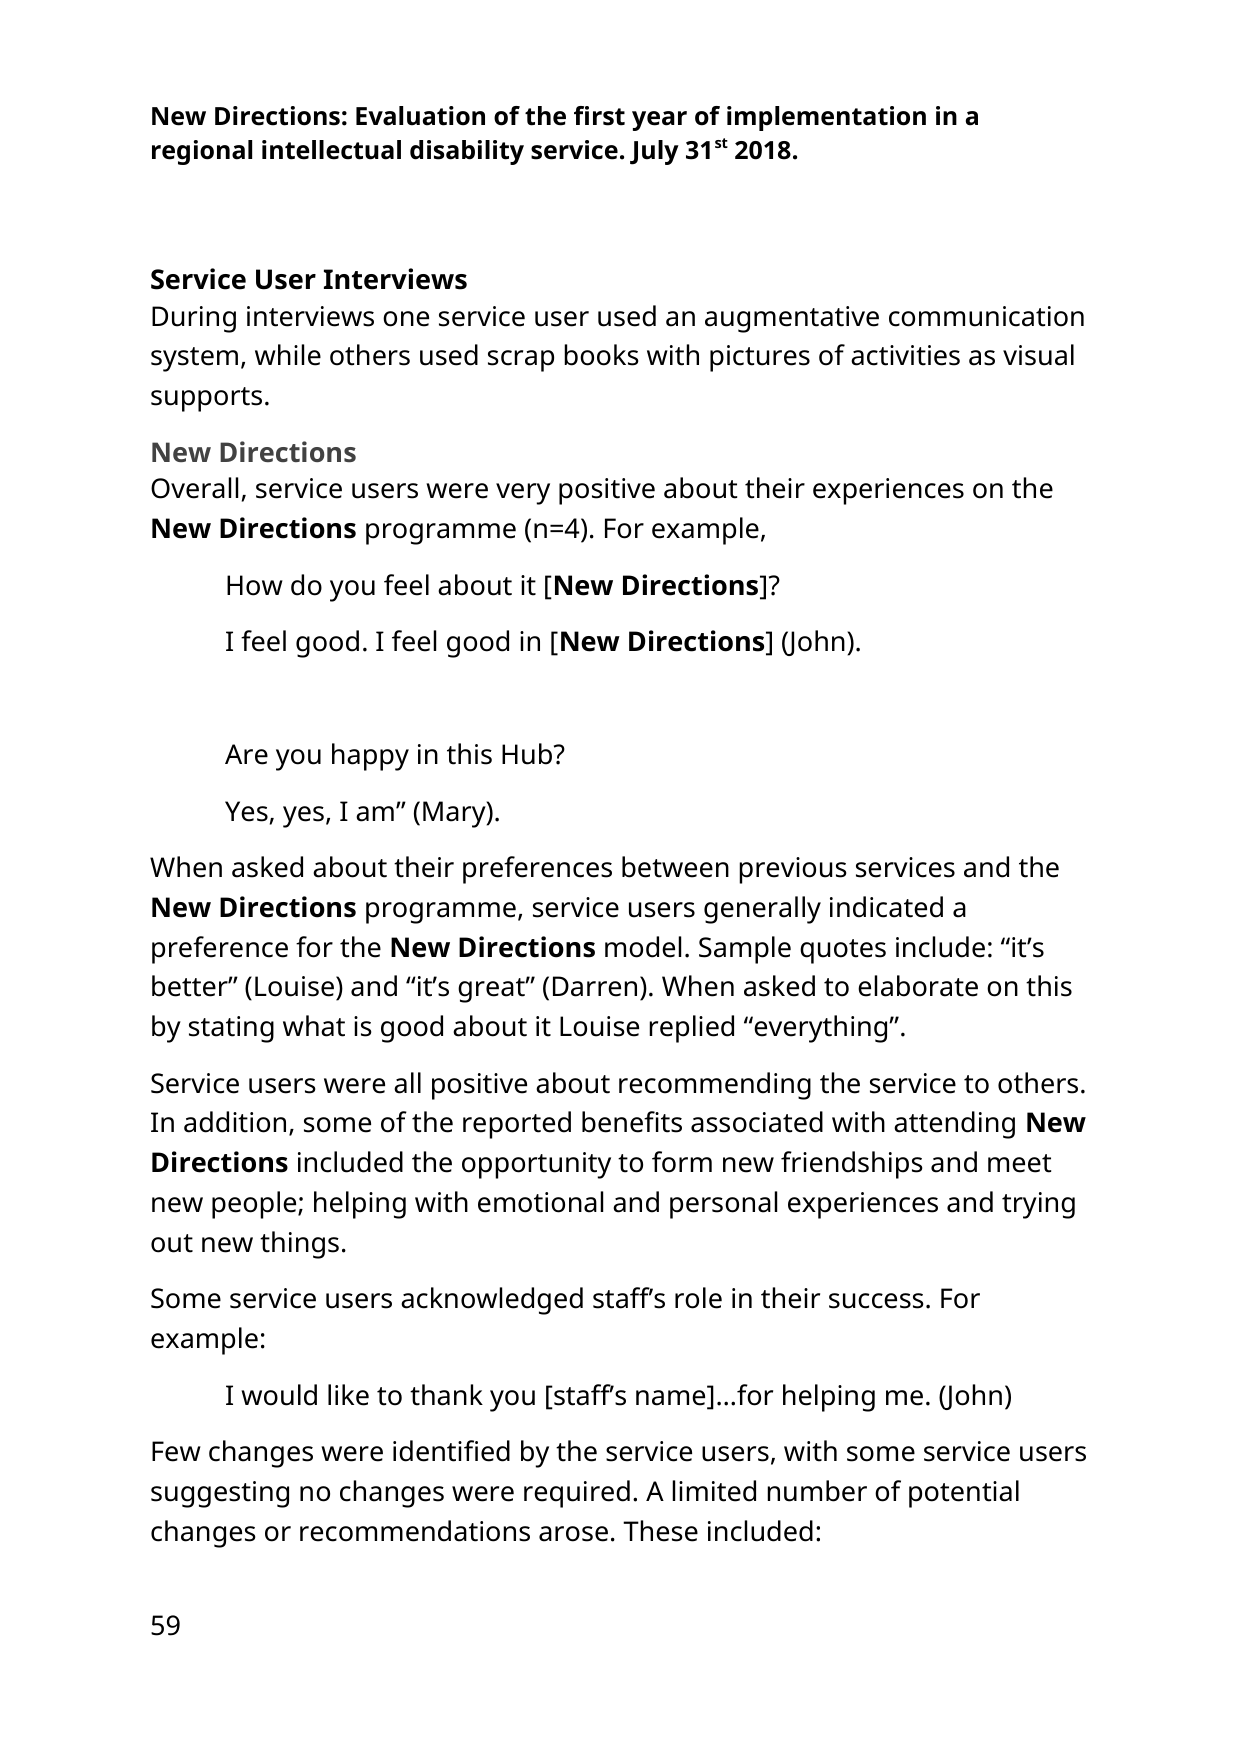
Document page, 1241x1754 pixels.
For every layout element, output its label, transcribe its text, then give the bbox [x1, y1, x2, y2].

subtitle Service User Interviews [150, 260, 1090, 297]
text Some service users acknowledged staff’s role in their success. For example: [150, 1280, 1090, 1356]
text Are you happy in this Hub? [150, 736, 1090, 772]
text I would like to thank you [staff’s name]…for helping me. (John) [150, 1376, 1090, 1413]
text I feel good. I feel good in [New Directions] (John). [150, 623, 1090, 659]
text When asked about their preferences between previous services and the New Directions programme, service users generally indicated a preference for the New Directions model. Sample quotes include: “it’s better” (Louise) and “it’s great” (Darren). When asked to elaborate on this by stating what is good about it Louise replied “everything”. [150, 848, 1090, 1044]
text Overall, service users were very positive about their experiences on the New Directions programme (n=4). For example, [150, 470, 1090, 547]
text Few changes were identified by the service users, with some service users suggesting no changes were required. A limited number of potential changes or recommendations arose. These included: [150, 1432, 1090, 1549]
text Service users were all positive about recommending the service to others. In addition, some of the reported benefits associated with attending New Directions included the opportunity to form new friendships and meet new people; helping with emotional and personal experiences and trying out new things. [150, 1064, 1090, 1260]
text Yes, yes, I am” (Mary). [150, 792, 1090, 829]
text During interviews one service user used an augmentative communication system, while others used scrap books with pictures of activities as visual supports. [150, 297, 1090, 413]
subtitle New Directions [150, 433, 1090, 470]
text How do you feel about it [New Directions]? [150, 566, 1090, 603]
